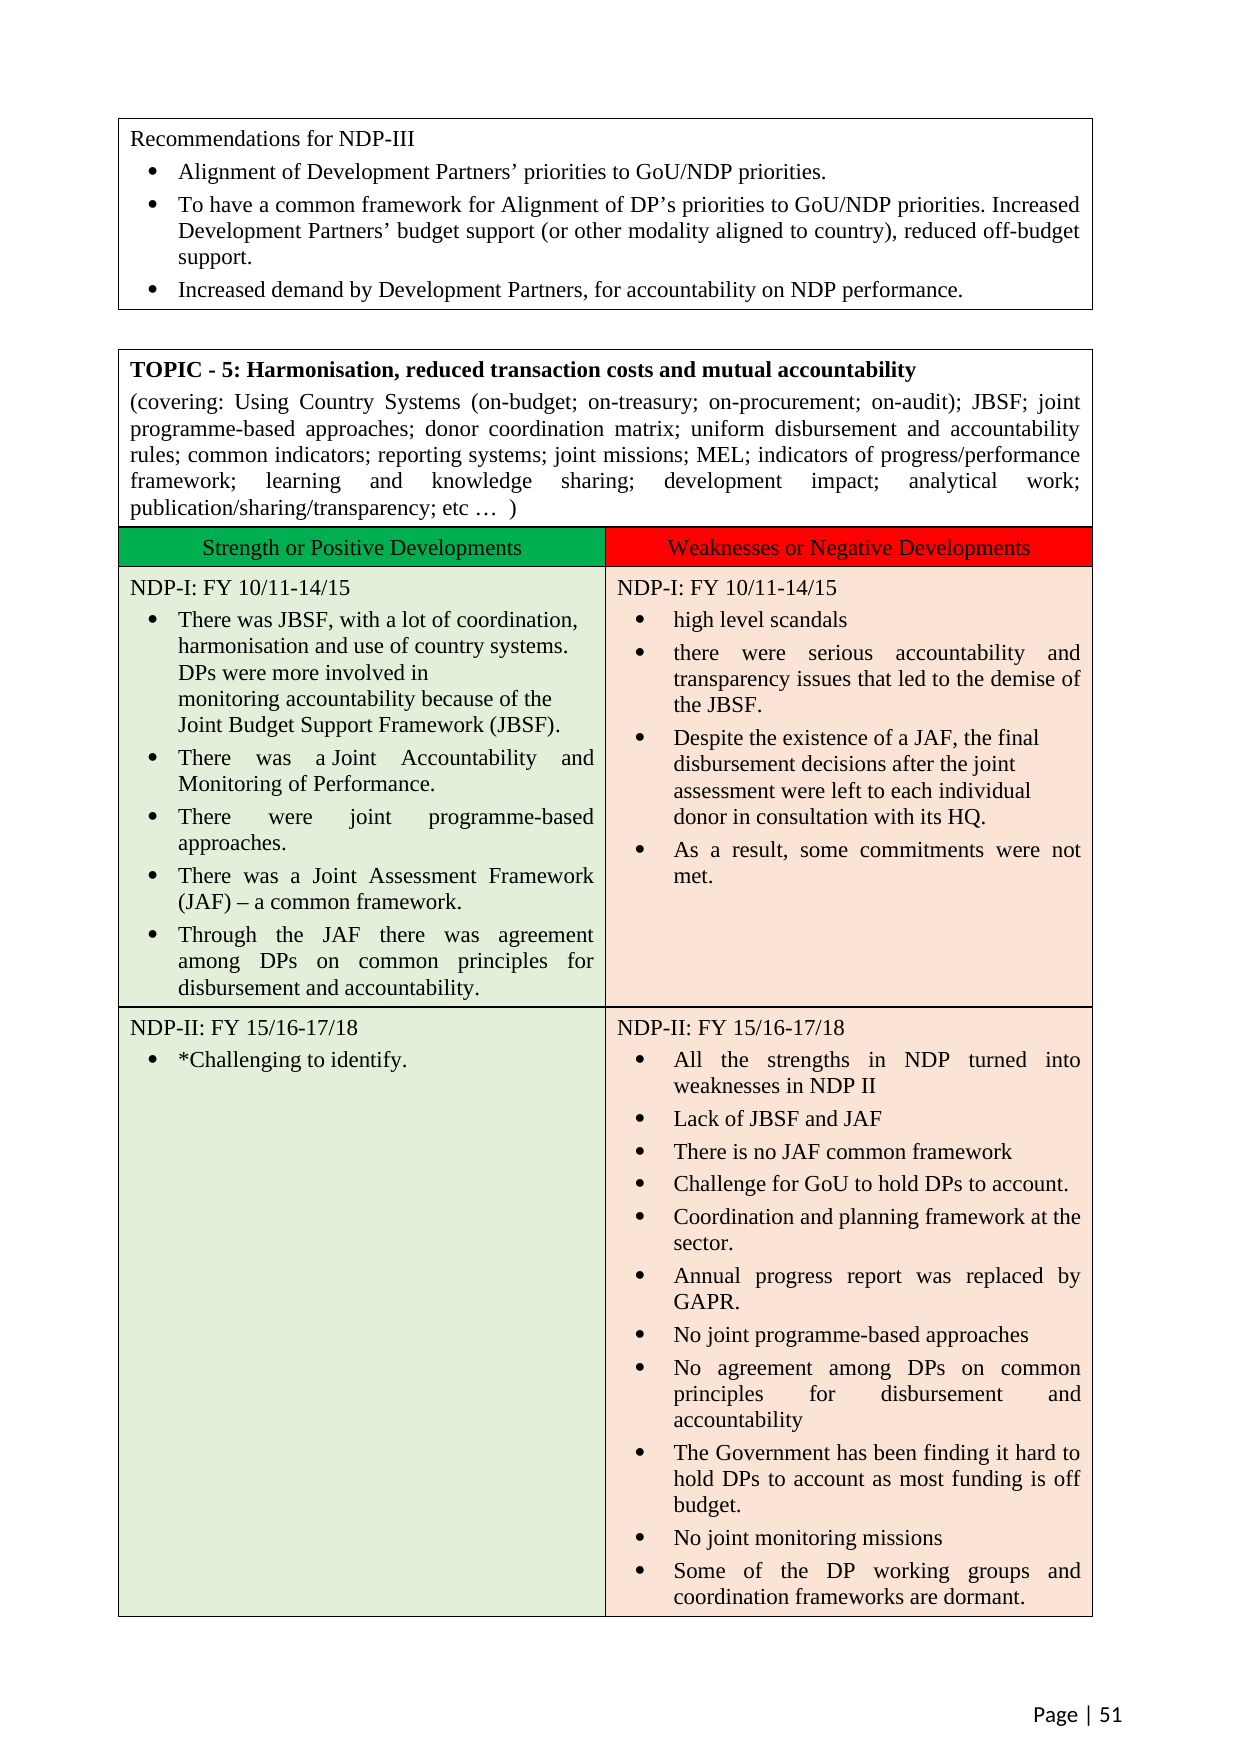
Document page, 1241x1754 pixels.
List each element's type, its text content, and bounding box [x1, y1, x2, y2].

table_cell Recommendations for NDP-III Alignment of Development Partners’ priorities to GoU/NDP priorities. To have a common framework for Alignment of DP’s priorities to GoU/NDP priorities. Increased Development Partners’ budget support (or other modality aligned to country), reduced off-budget support. Increased demand by Development Partners, for accountability on NDP performance. [119, 119, 1092, 308]
table_cell NDP-I: FY 10/11-14/15 high level scandals there were serious accountability and transparency issues that led to the demise of the JBSF. Despite the existence of a JAF, the final disbursement decisions after the joint assessment were left to each individual donor in consultation with its HQ. As a result, some commitments were not met. [606, 567, 1092, 1006]
table_cell NDP-I: FY 10/11-14/15 There was JBSF, with a lot of coordination, harmonisation and use of country systems. DPs were more involved in monitoring accountability because of the Joint Budget Support Framework (JBSF). There was a Joint Accountability and Monitoring of Performance. There were joint programme-based approaches. There was a Joint Assessment Framework (JAF) – a common framework. Through the JAF there was agreement among DPs on common principles for disbursement and accountability. [119, 567, 605, 1006]
table_cell NDP-II: FY 15/16-17/18 *Challenging to identify. [119, 1008, 605, 1616]
table_cell Weaknesses or Negative Developments [606, 528, 1092, 566]
table_header TOPIC - 5: Harmonisation, reduced transaction costs and mutual accountability (covering: Using Country Systems (on-budget; on-treasury; on-procurement; on-audit); JBSF; joint programme-based approaches; donor coordination matrix; uniform disbursement and accountability rules; common indicators; reporting systems; joint missions; MEL; indicators of progress/performance framework; learning and knowledge sharing; development impact; analytical work; publication/sharing/transparency; etc … ) [119, 350, 1092, 526]
table_cell NDP-II: FY 15/16-17/18 All the strengths in NDP turned into weaknesses in NDP II Lack of JBSF and JAF There is no JAF common framework Challenge for GoU to hold DPs to account. Coordination and planning framework at the sector. Annual progress report was replaced by GAPR. No joint programme-based approaches No agreement among DPs on common principles for disbursement and accountability The Government has been finding it hard to hold DPs to account as most funding is off budget. No joint monitoring missions Some of the DP working groups and coordination frameworks are dormant. [606, 1008, 1092, 1616]
table_cell Strength or Positive Developments [119, 528, 605, 566]
